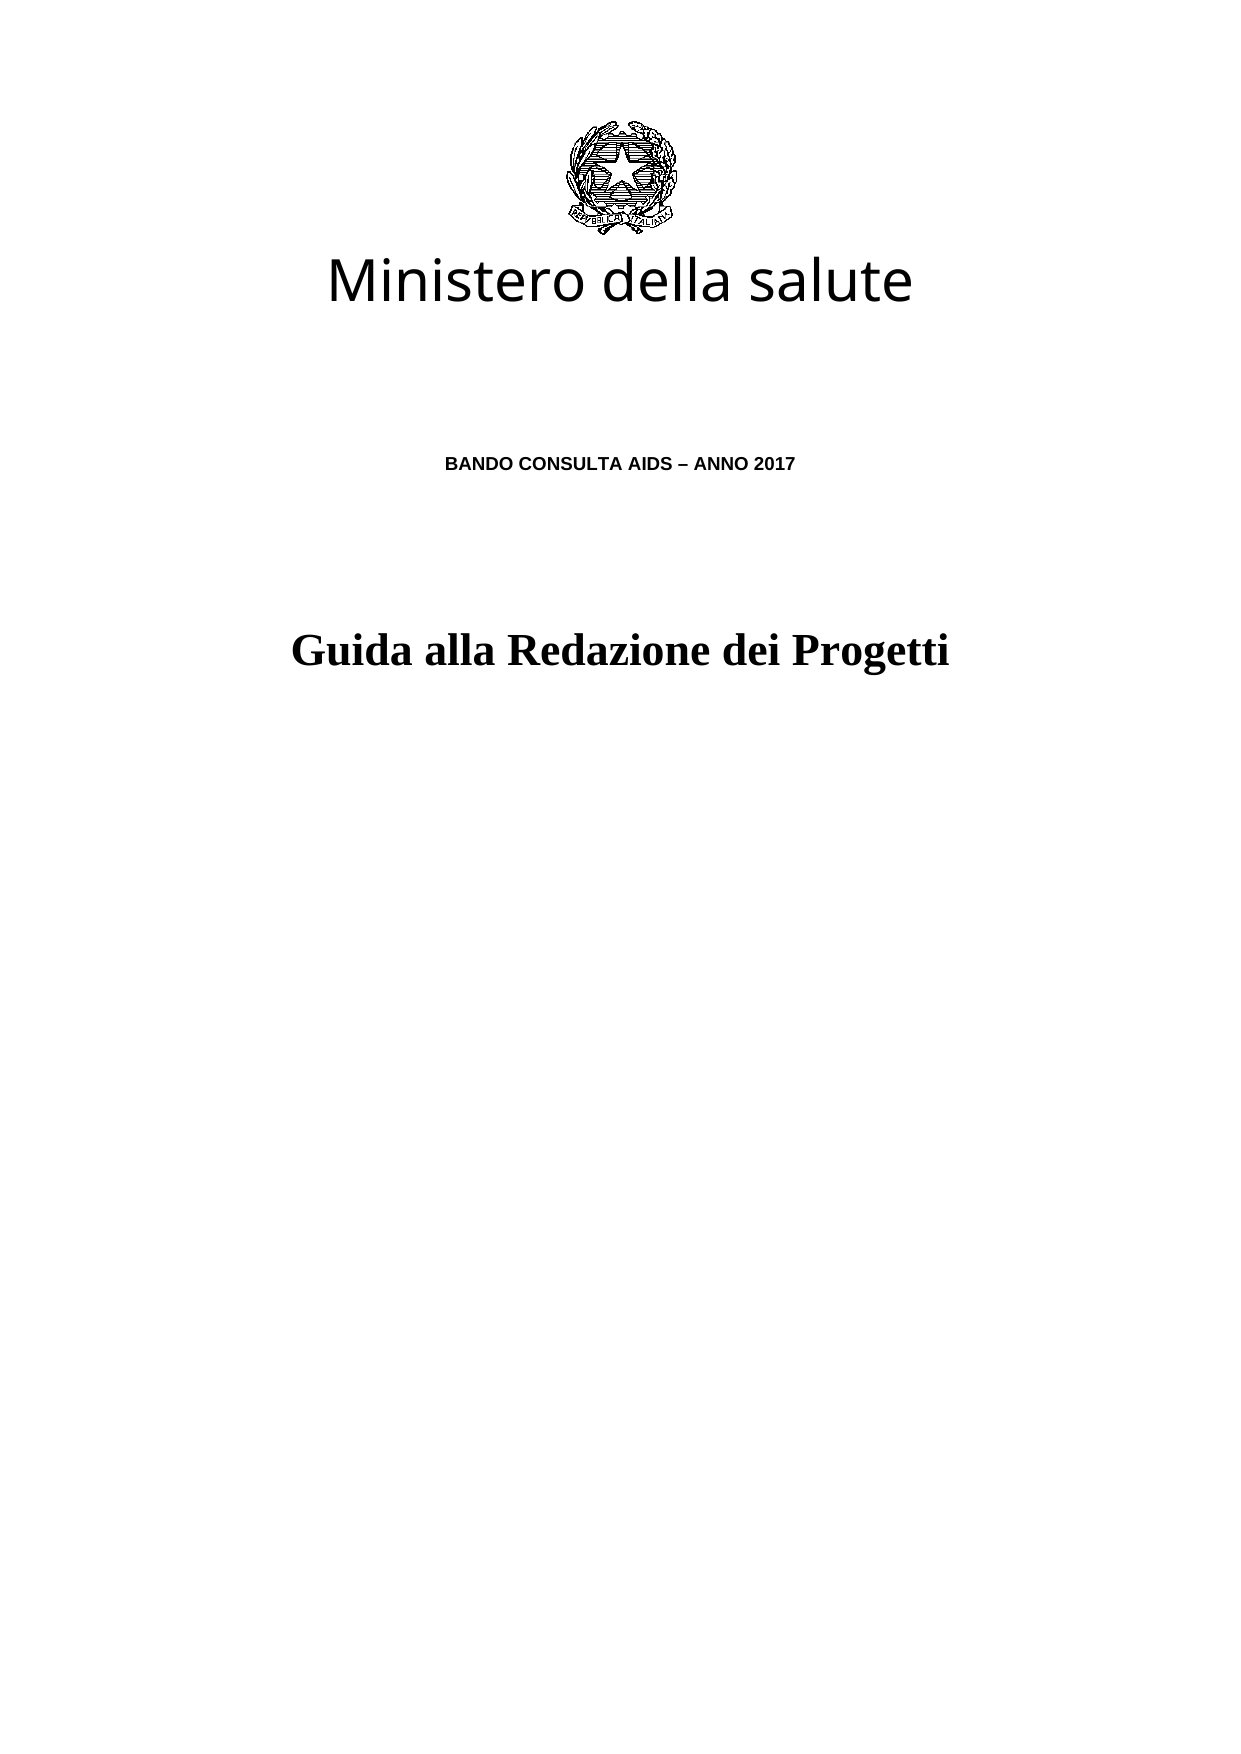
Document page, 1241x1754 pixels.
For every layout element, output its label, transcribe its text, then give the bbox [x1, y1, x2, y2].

subtitle Ministero della salute [118, 239, 1122, 318]
text BANDO CONSULTA AIDS – ANNO 2017 [118, 453, 1122, 474]
picture [529, 118, 711, 239]
title Guida alla Redazione dei Progetti [118, 623, 1122, 676]
